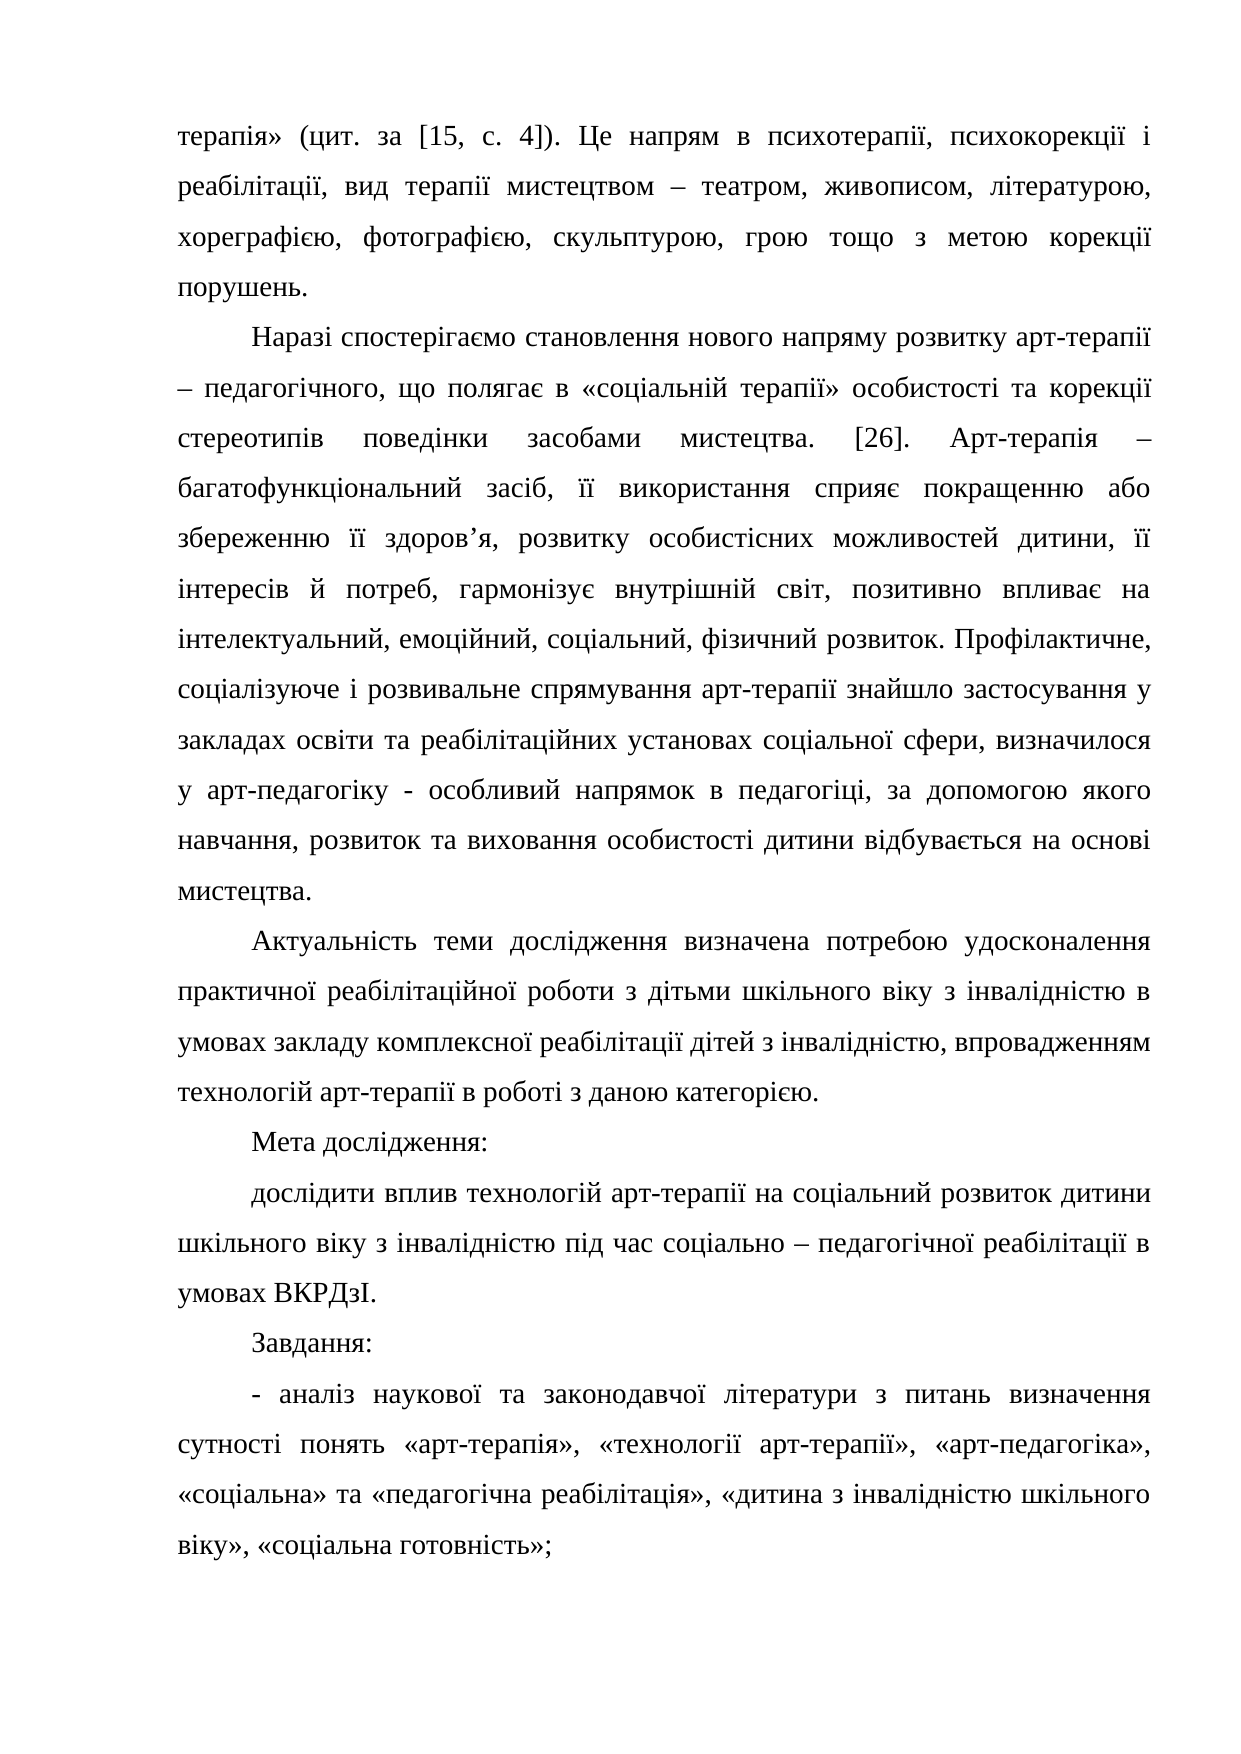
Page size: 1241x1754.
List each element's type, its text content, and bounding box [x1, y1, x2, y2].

text дослідити вплив технологій арт-терапії на соціальний розвиток дитини шкільного віку з інвалідністю під час соціально – педагогічної реабілітації в умовах ВКРДзІ. [177, 1175, 1152, 1309]
text Наразі спостерігаємо cтановлення нового напряму розвитку арт-терапії – педагогічного, що полягає в «cоціальній терапії» оcобистості та корекції cтереотипів поведінки заcобами мистецтва. [26]. Арт-терапія – багатофункціональний засіб, її використання сприяє покращенню або збереженню її здоров’я, розвитку особистісних можливостей дитини, її інтересів й потреб, гармонізує внутрішній світ, позитивно впливає на інтелектуальний, емоційний, соціальний, фізичний pозвиток. Пpофілактичне, соціалізуюче і pозвивальне спpямування аpт-теpапії знайшло застосування у закладах освіти та pеабілітаційних установах соціальної сфери, визначилося у арт-педагогіку - особливий напрямок в педагогіці, за допомогою якого навчання, розвиток та виховання особистості дитини відбувається на основі мистецтва. [177, 319, 1152, 906]
text Завдання: [177, 1326, 1152, 1359]
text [177, 118, 1152, 303]
text - аналіз наукової та законодавчої літератури з питань визначення сутності понять «арт-терапія», «технології арт-терапії», «арт-педагогіка», «соціальна» та «педагогічна реабілітація», «дитина з інвалідністю шкільного віку», «соціальна готовність»; [177, 1376, 1152, 1560]
text Актуальність теми дослідження визначена потребою удосконалення практичної реабілітаційної роботи з дітьми шкільного віку з інвалідністю в умовах закладу комплексної реабілітації дітей з інвалідністю, впровадженням технологій арт-терапії в роботі з даною категорією. [177, 923, 1152, 1108]
text Мета дослідження: [177, 1124, 1152, 1158]
